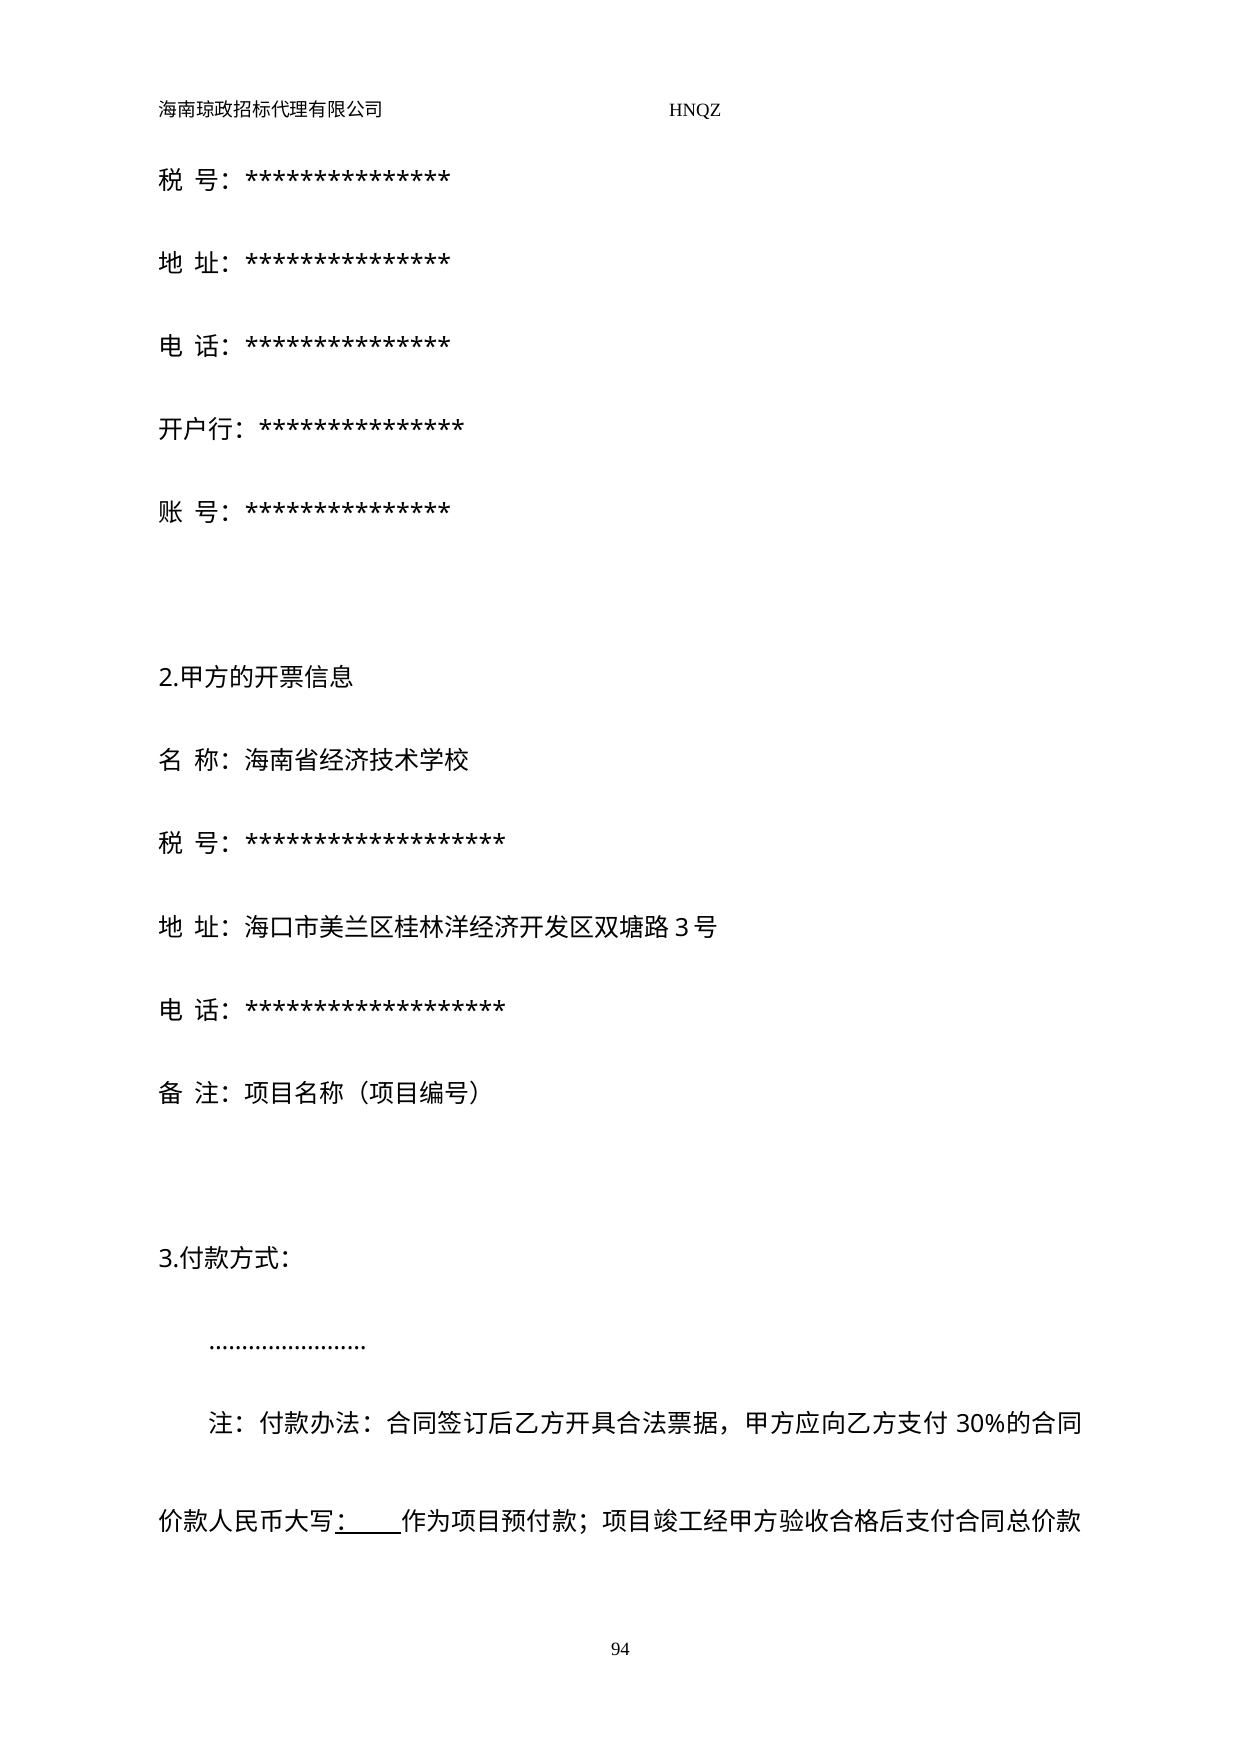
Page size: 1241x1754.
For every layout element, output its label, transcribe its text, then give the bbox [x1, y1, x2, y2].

text 电 话：*************** [158, 312, 1082, 377]
text 税 号：*************** [158, 146, 1082, 211]
text 电 话：******************* [158, 976, 1082, 1041]
text 2.甲方的开票信息 [158, 643, 1082, 708]
text 3.付款方式： [158, 1224, 1082, 1289]
text 开户行：*************** [158, 395, 1082, 460]
text 名 称：海南省经济技术学校 [158, 726, 1082, 791]
text 地 址：*************** [158, 229, 1082, 294]
text 地 址：海口市美兰区桂林洋经济开发区双塘路3号 [158, 893, 1082, 958]
text 税 号：******************* [158, 809, 1082, 874]
text …………………… [158, 1307, 1082, 1372]
text 账 号：*************** [158, 478, 1082, 543]
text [158, 1389, 1082, 1552]
text 备 注：项目名称（项目编号） [158, 1059, 1082, 1124]
